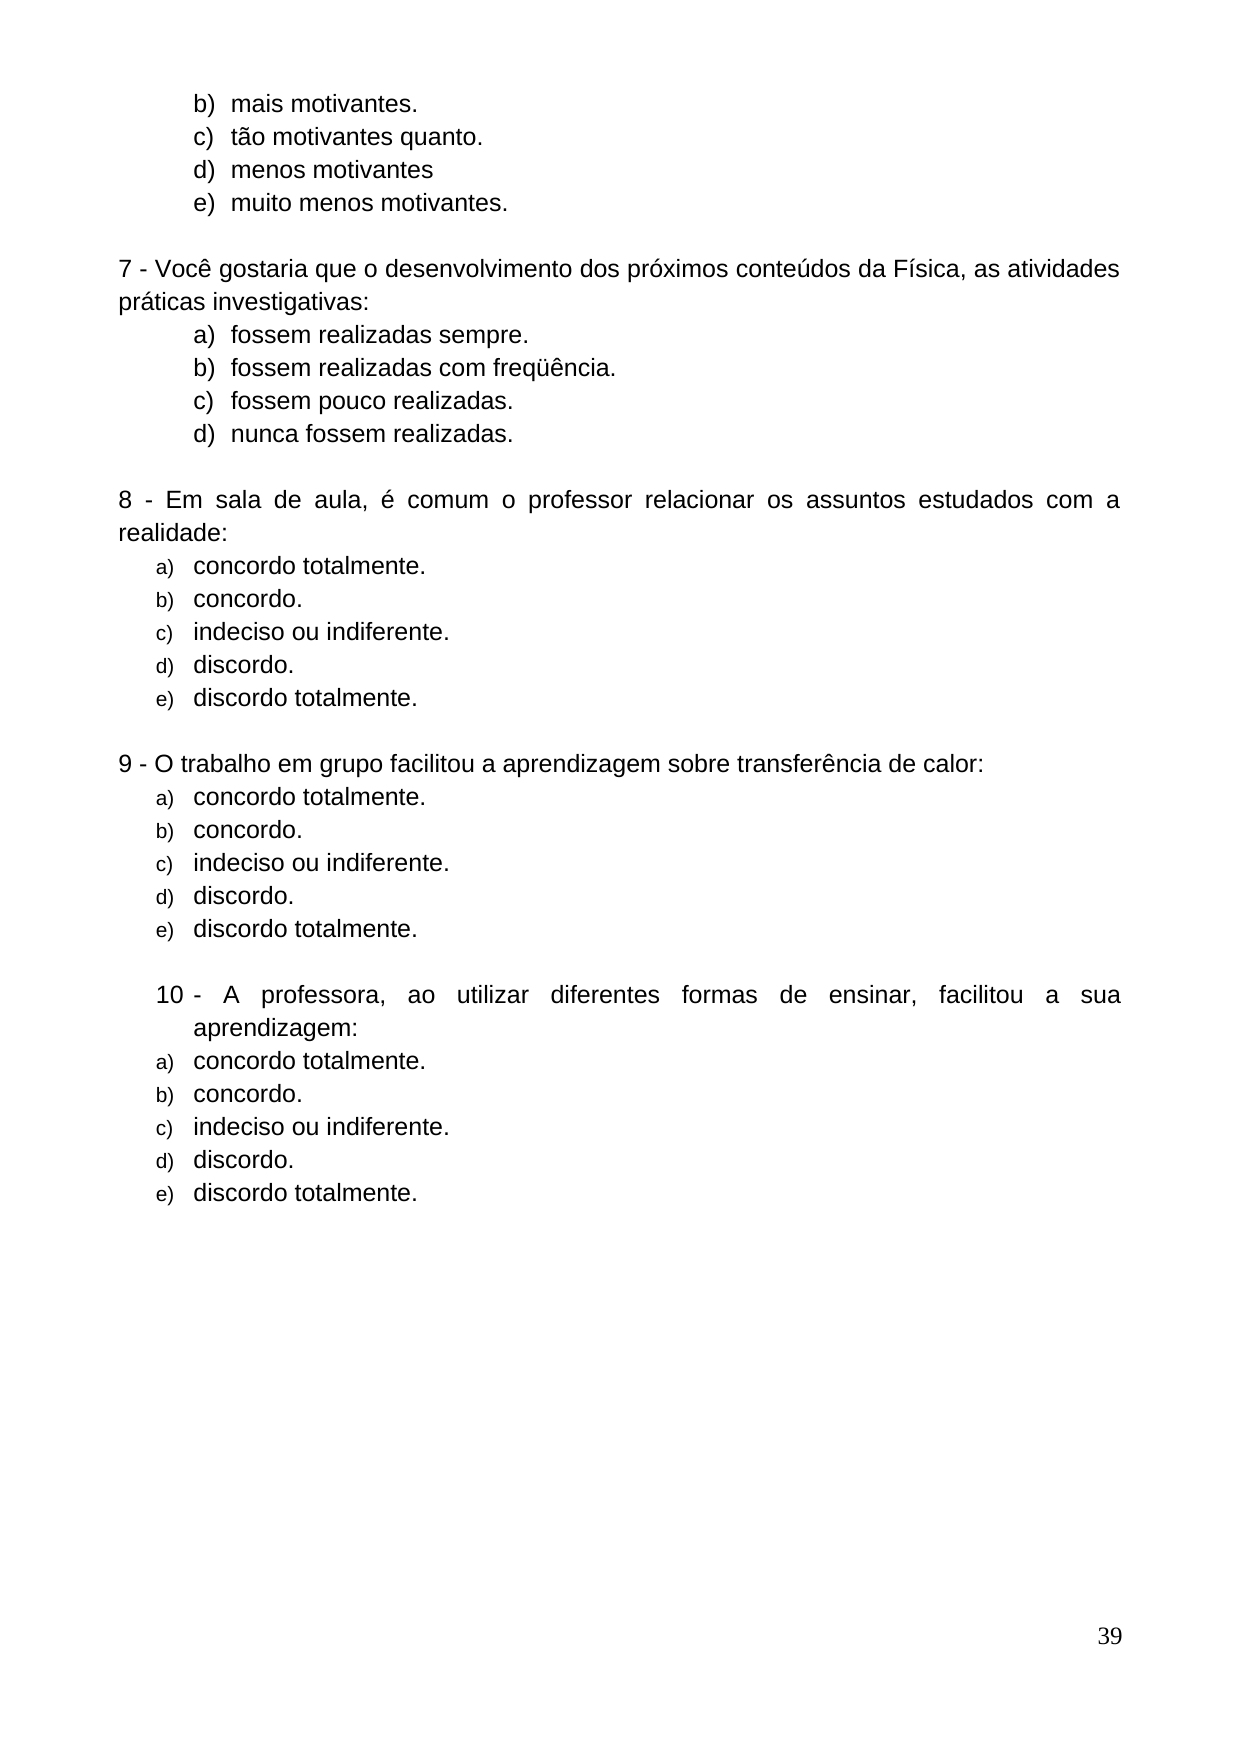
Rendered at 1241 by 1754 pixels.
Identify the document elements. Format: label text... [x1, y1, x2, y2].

list fossem realizadas com freqüência. [193, 353, 1122, 382]
list nunca fossem realizadas. [193, 419, 1122, 448]
list 8 - Em sala de aula, é comum o professor relacionar os assuntos estudados com a realidade: [118, 485, 1122, 547]
list discordo totalmente. [156, 914, 1122, 943]
list 7 - Você gostaria que o desenvolvimento dos próximos conteúdos da Física, as atividades práticas investigativas: [118, 254, 1122, 316]
list concordo. [156, 815, 1122, 844]
list - A professora, ao utilizar diferentes formas de ensinar, facilitou a sua aprendizagem: [156, 980, 1122, 1042]
list tão motivantes quanto. [193, 122, 1122, 150]
list 9 - O trabalho em grupo facilitou a aprendizagem sobre transferência de calor: [118, 749, 1122, 778]
list discordo totalmente. [156, 683, 1122, 712]
list concordo totalmente. [156, 782, 1122, 811]
list discordo. [156, 650, 1122, 679]
list discordo. [156, 1145, 1122, 1174]
list indeciso ou indiferente. [156, 617, 1122, 646]
list mais motivantes. [193, 89, 1122, 117]
list fossem pouco realizadas. [193, 386, 1122, 414]
list concordo totalmente. [156, 551, 1122, 580]
list fossem realizadas sempre. [193, 320, 1122, 348]
list muito menos motivantes. [193, 188, 1122, 216]
list indeciso ou indiferente. [156, 848, 1122, 877]
list discordo. [156, 881, 1122, 910]
list concordo totalmente. [156, 1046, 1122, 1075]
list concordo. [156, 1079, 1122, 1108]
list discordo totalmente. [156, 1178, 1122, 1207]
list concordo. [156, 584, 1122, 613]
list indeciso ou indiferente. [156, 1112, 1122, 1141]
list menos motivantes [193, 155, 1122, 183]
